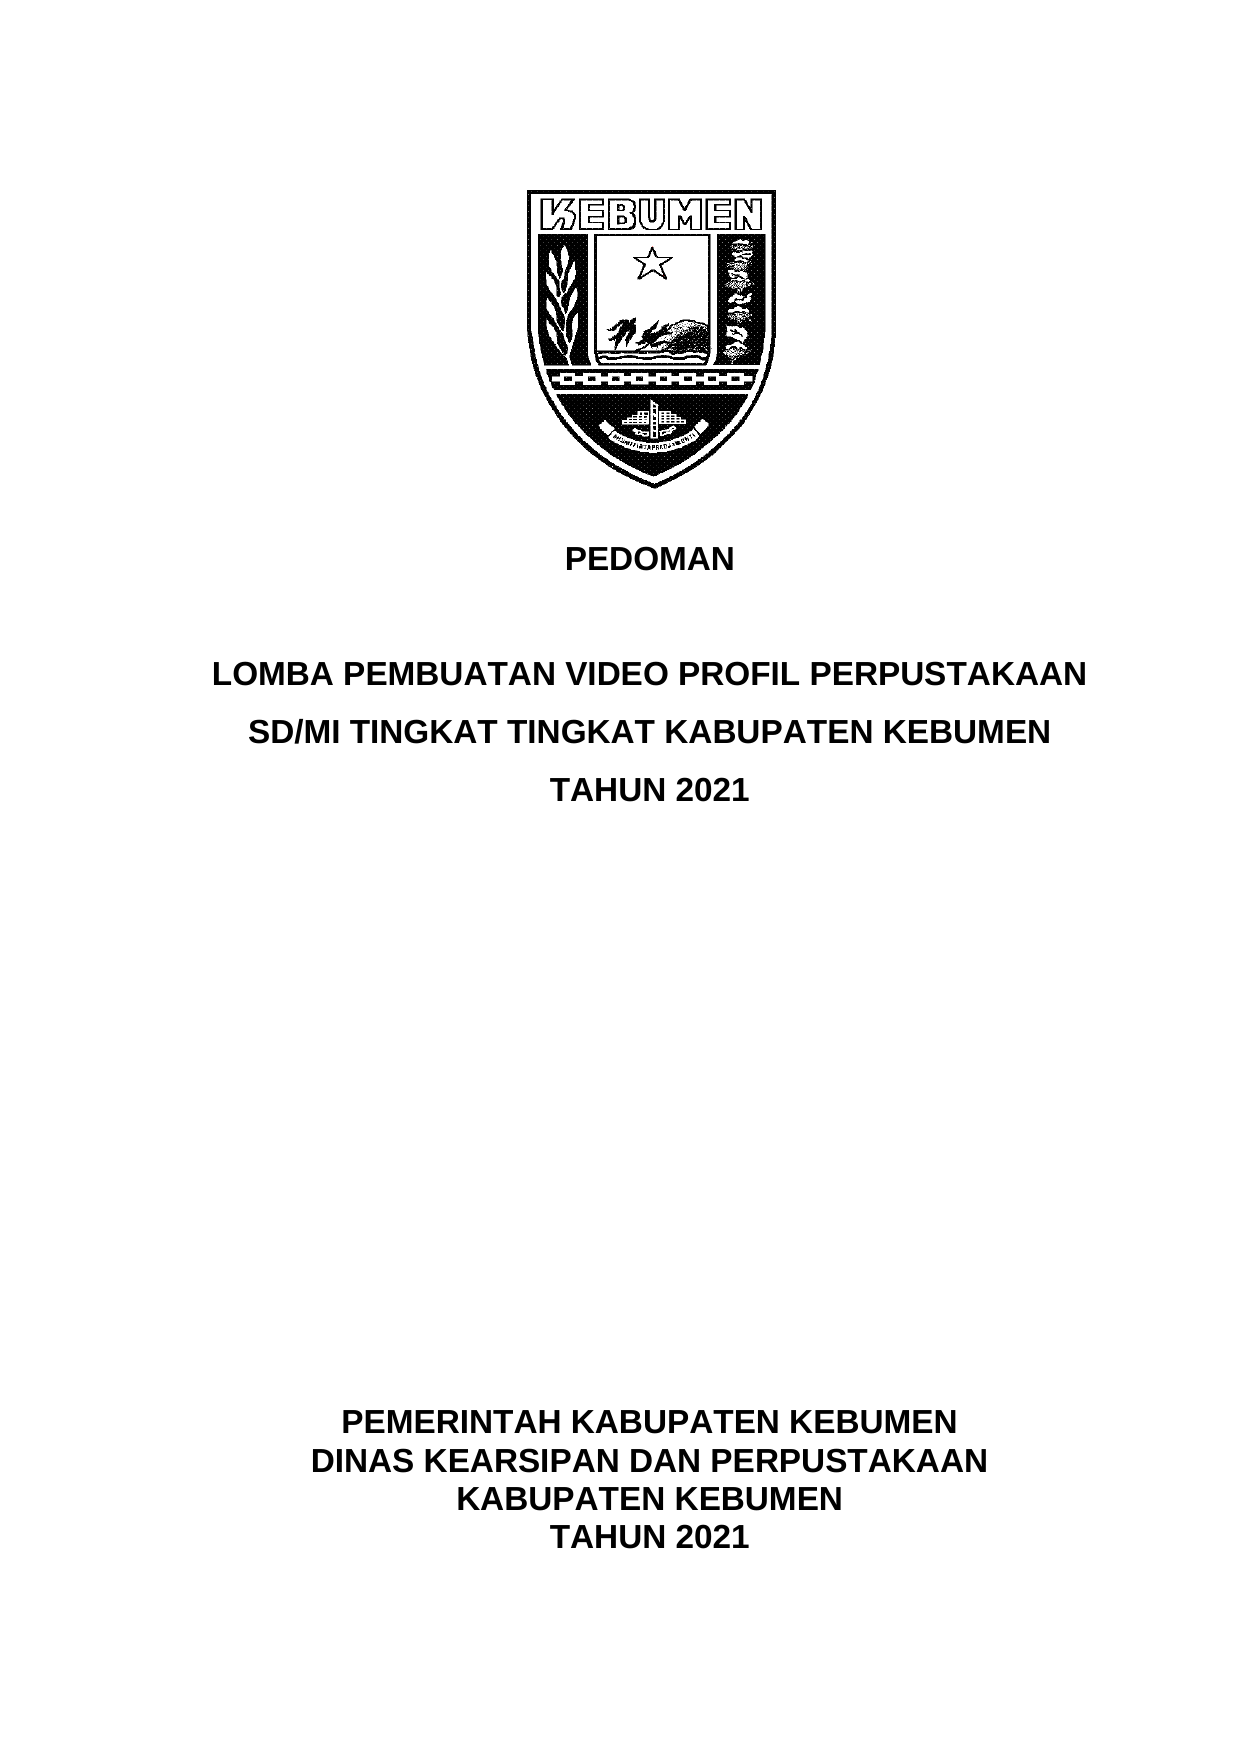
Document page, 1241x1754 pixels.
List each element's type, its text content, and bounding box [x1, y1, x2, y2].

text DINAS KEARSIPAN DAN PERPUSTAKAAN [207, 1441, 1092, 1479]
text PEMERINTAH KABUPATEN KEBUMEN [207, 1402, 1092, 1441]
text TAHUN 2021 [207, 770, 1092, 808]
text TAHUN 2021 [207, 1518, 1092, 1556]
picture [418, 177, 881, 515]
text KABUPATEN KEBUMEN [207, 1479, 1092, 1518]
text LOMBA PEMBUATAN VIDEO PROFIL PERPUSTAKAAN [207, 654, 1092, 693]
text PEDOMAN [207, 539, 1092, 578]
text SD/MI TINGKAT TINGKAT KABUPATEN KEBUMEN [207, 712, 1092, 751]
